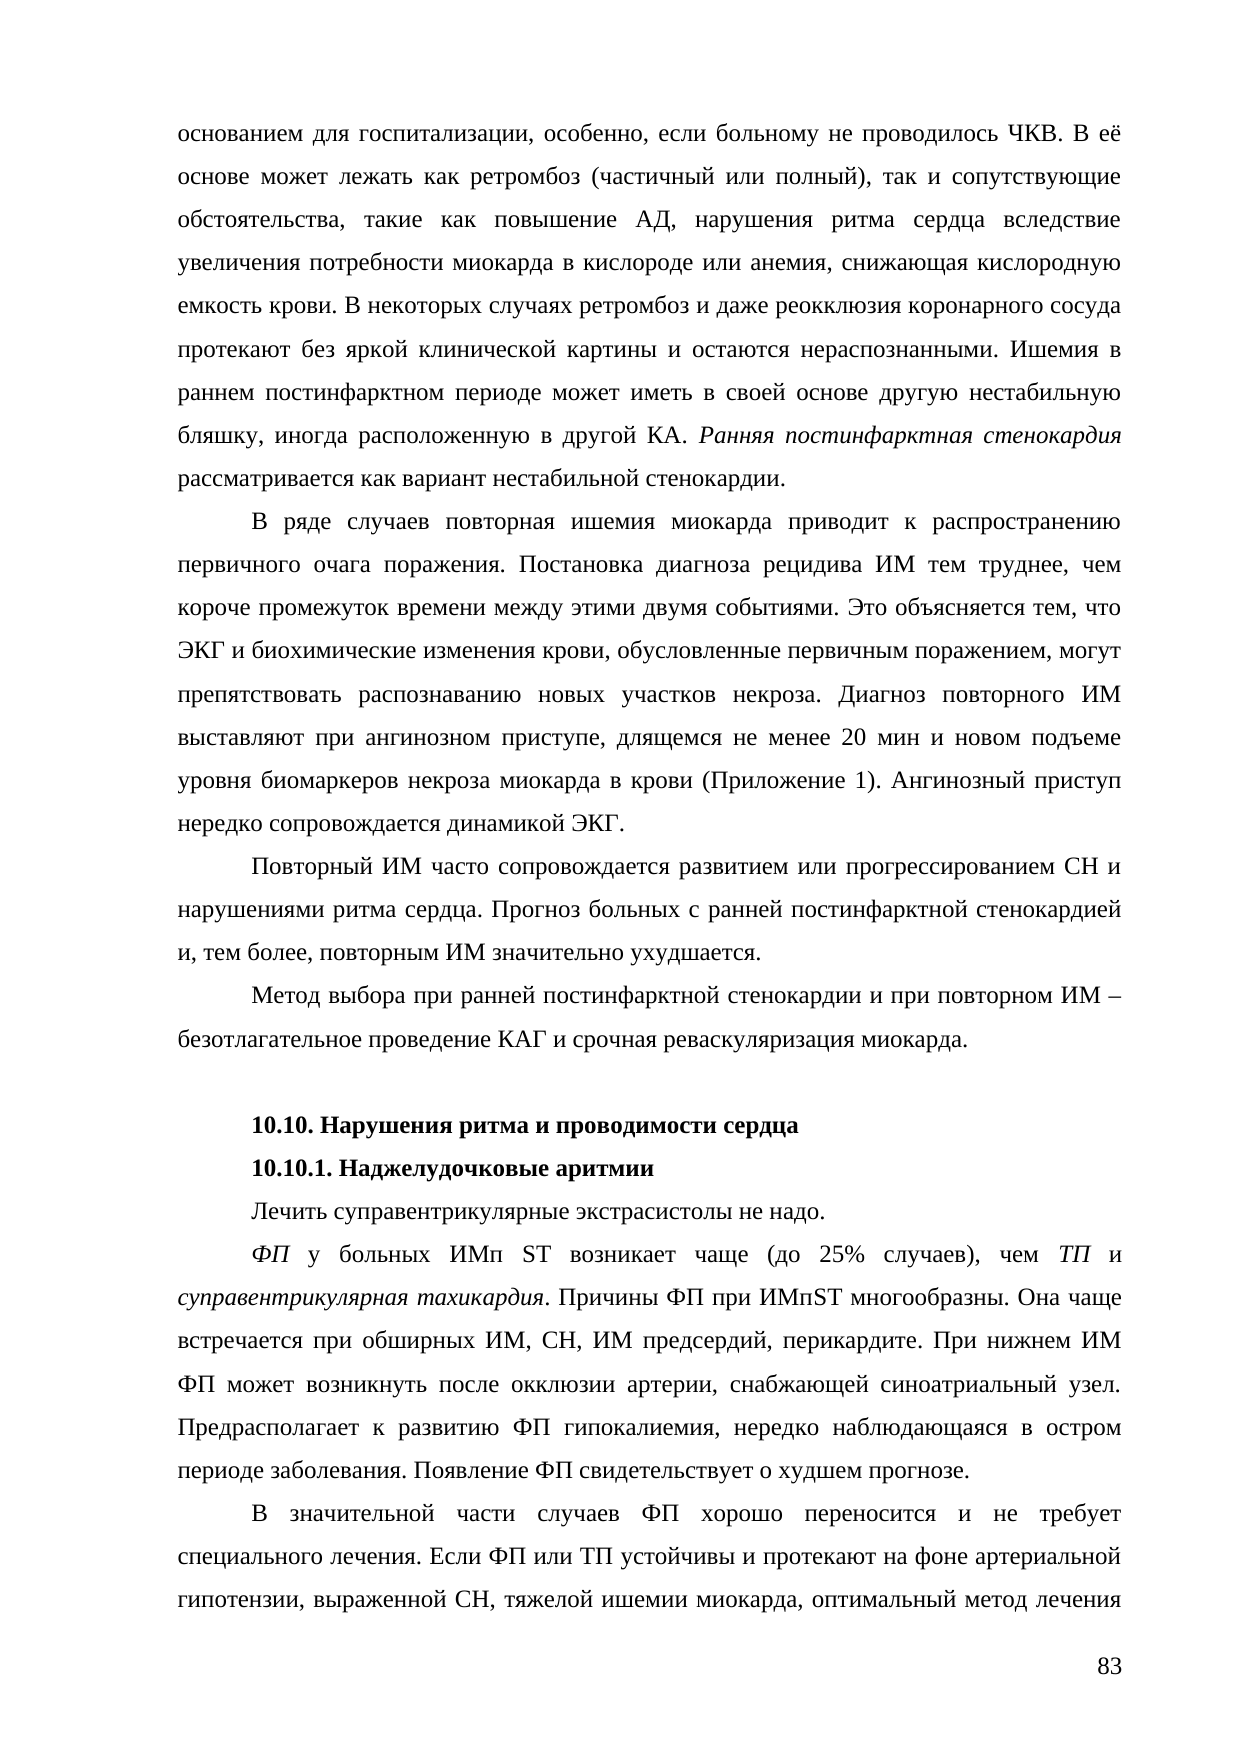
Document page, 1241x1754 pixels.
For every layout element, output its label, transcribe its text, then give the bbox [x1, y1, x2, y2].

subtitle 10.10.1. Наджелудочковые аритмии [177, 1153, 1122, 1182]
text Метод выбора при ранней постинфарктной стенокардии и при повторном ИМ – безотлагательное проведение КАГ и срочная реваскуляризация миокарда. [177, 981, 1122, 1052]
text Повторный ИМ часто сопровождается развитием или прогрессированием СН и нарушениями ритма сердца. Прогноз больных с ранней постинфарктной стенокардией и, тем более, повторным ИМ значительно ухудшается. [177, 851, 1122, 966]
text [177, 118, 1122, 492]
text Лечить суправентрикулярные экстрасистолы не надо. [177, 1196, 1122, 1225]
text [177, 1498, 1122, 1613]
text В ряде случаев повторная ишемия миокарда приводит к распространению первичного очага поражения. Постановка диагноза рецидива ИМ тем труднее, чем короче промежуток времени между этими двумя событиями. Это объясняется тем, что ЭКГ и биохимические изменения крови, обусловленные первичным поражением, могут препятствовать распознаванию новых участков некроза. Диагноз повторного ИМ выставляют при ангинозном приступе, длящемся не менее 20 мин и новом подъеме уровня биомаркеров некроза миокарда в крови (Приложение 1). Ангинозный приступ нередко сопровождается динамикой ЭКГ. [177, 506, 1122, 837]
subtitle 10.10. Нарушения ритма и проводимости сердца [177, 1110, 1122, 1139]
text ФП у больных ИМп ST возникает чаще (до 25% случаев), чем ТП и суправентрикулярная тахикардия. Причины ФП при ИМпST многообразны. Она чаще встречается при обширных ИМ, СН, ИМ предсердий, перикардите. При нижнем ИМ ФП может возникнуть после окклюзии артерии, снабжающей синоатриальный узел. Предрасполагает к развитию ФП гипокалиемия, нередко наблюдающаяся в остром периоде заболевания. Появление ФП свидетельствует о худшем прогнозе. [177, 1239, 1122, 1484]
